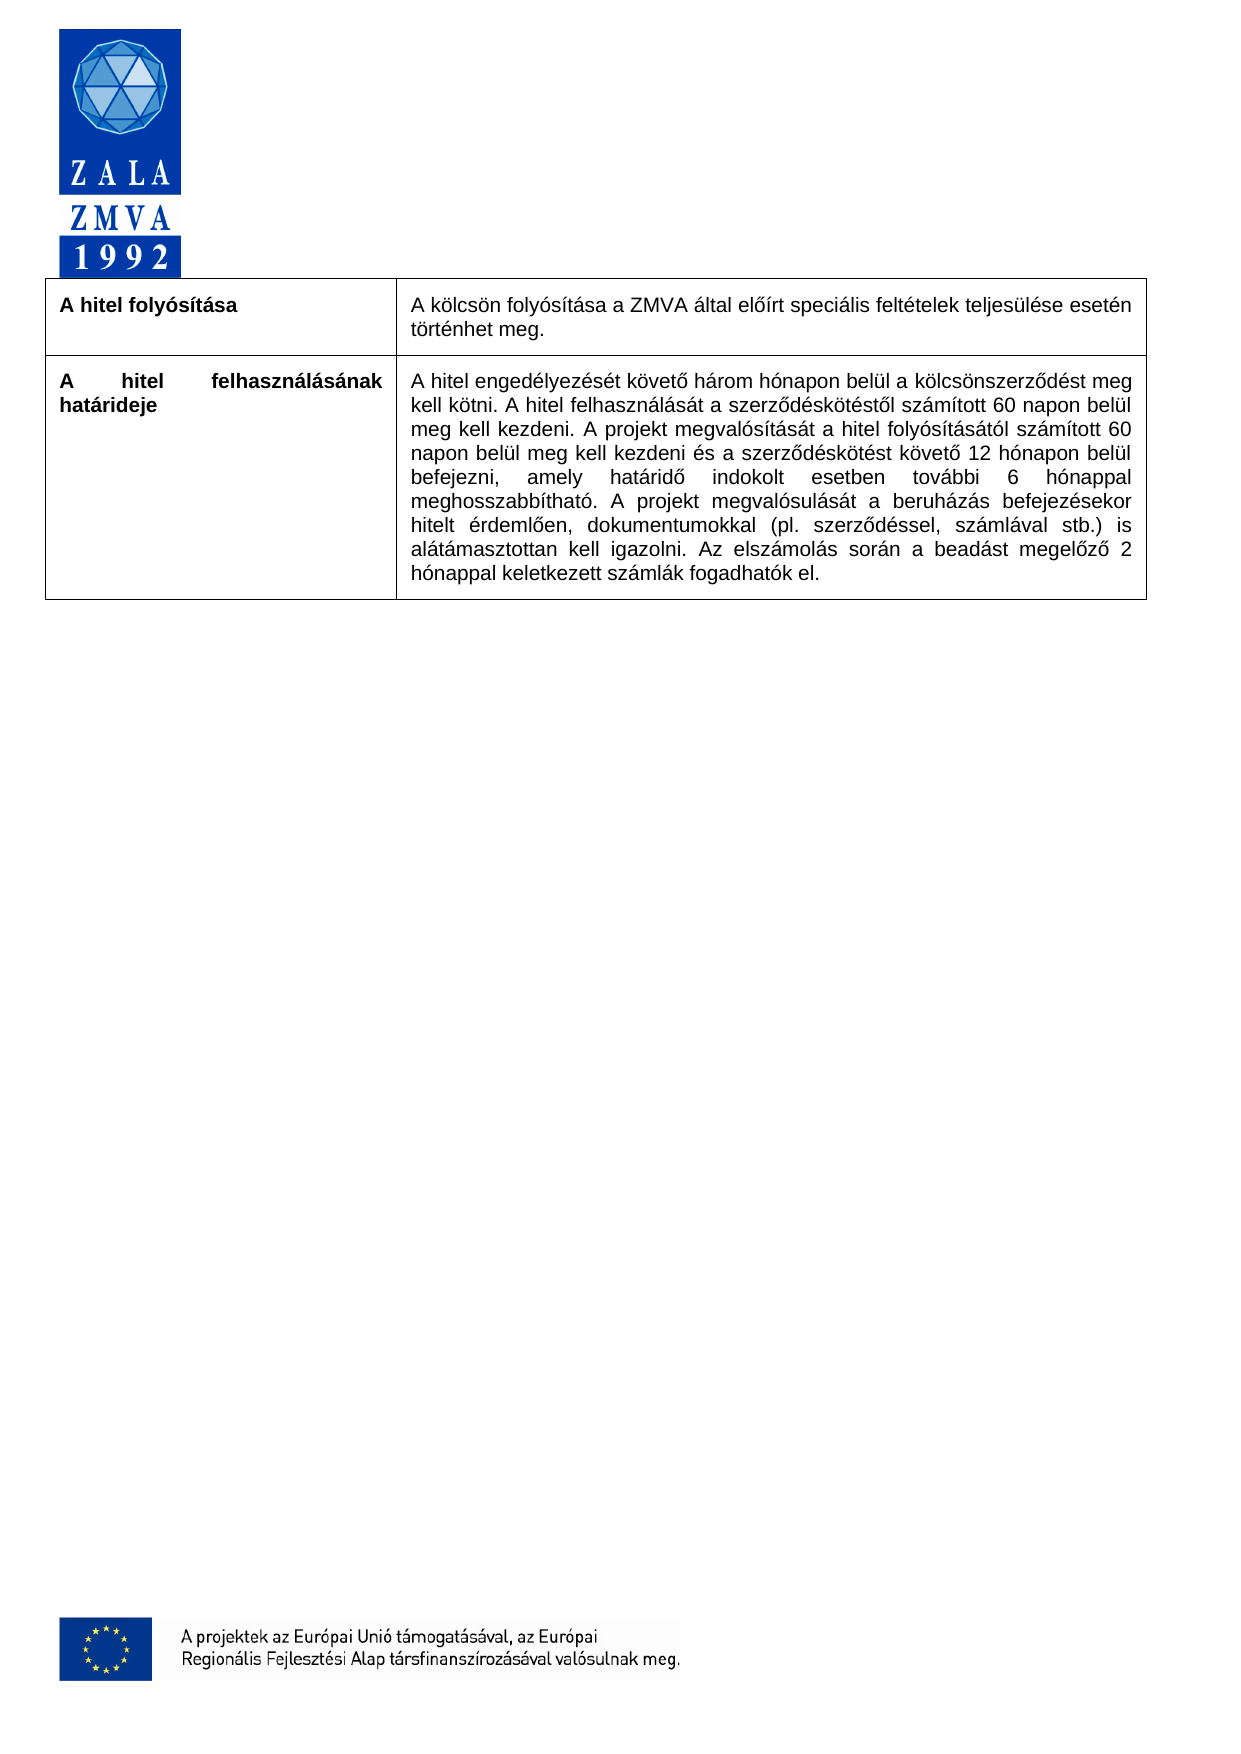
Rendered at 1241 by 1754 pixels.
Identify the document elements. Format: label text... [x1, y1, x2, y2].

table_cell A hitel folyósítása [46, 279, 396, 354]
picture [59, 1617, 680, 1681]
table_cell A hitel engedélyezését követő három hónapon belül a kölcsönszerződést meg kell kötni. A hitel felhasználását a szerződéskötéstől számított 60 napon belül meg kell kezdeni. A projekt megvalósítását a hitel folyósításától számított 60 napon belül meg kell kezdeni és a szerződéskötést követő 12 hónapon belül befejezni, amely határidő indokolt esetben további 6 hónappal meghosszabbítható. A projekt megvalósulását a beruházás befejezésekor hitelt érdemlően, dokumentumokkal (pl. szerződéssel, számlával stb.) is alátámasztottan kell igazolni. Az elszámolás során a beadást megelőző 2 hónappal keletkezett számlák fogadhatók el. [397, 356, 1146, 599]
picture [59, 29, 181, 278]
table_cell A hitel felhasználásának határideje [46, 356, 396, 599]
table_cell A kölcsön folyósítása a ZMVA által előírt speciális feltételek teljesülése esetén történhet meg. [397, 279, 1146, 354]
